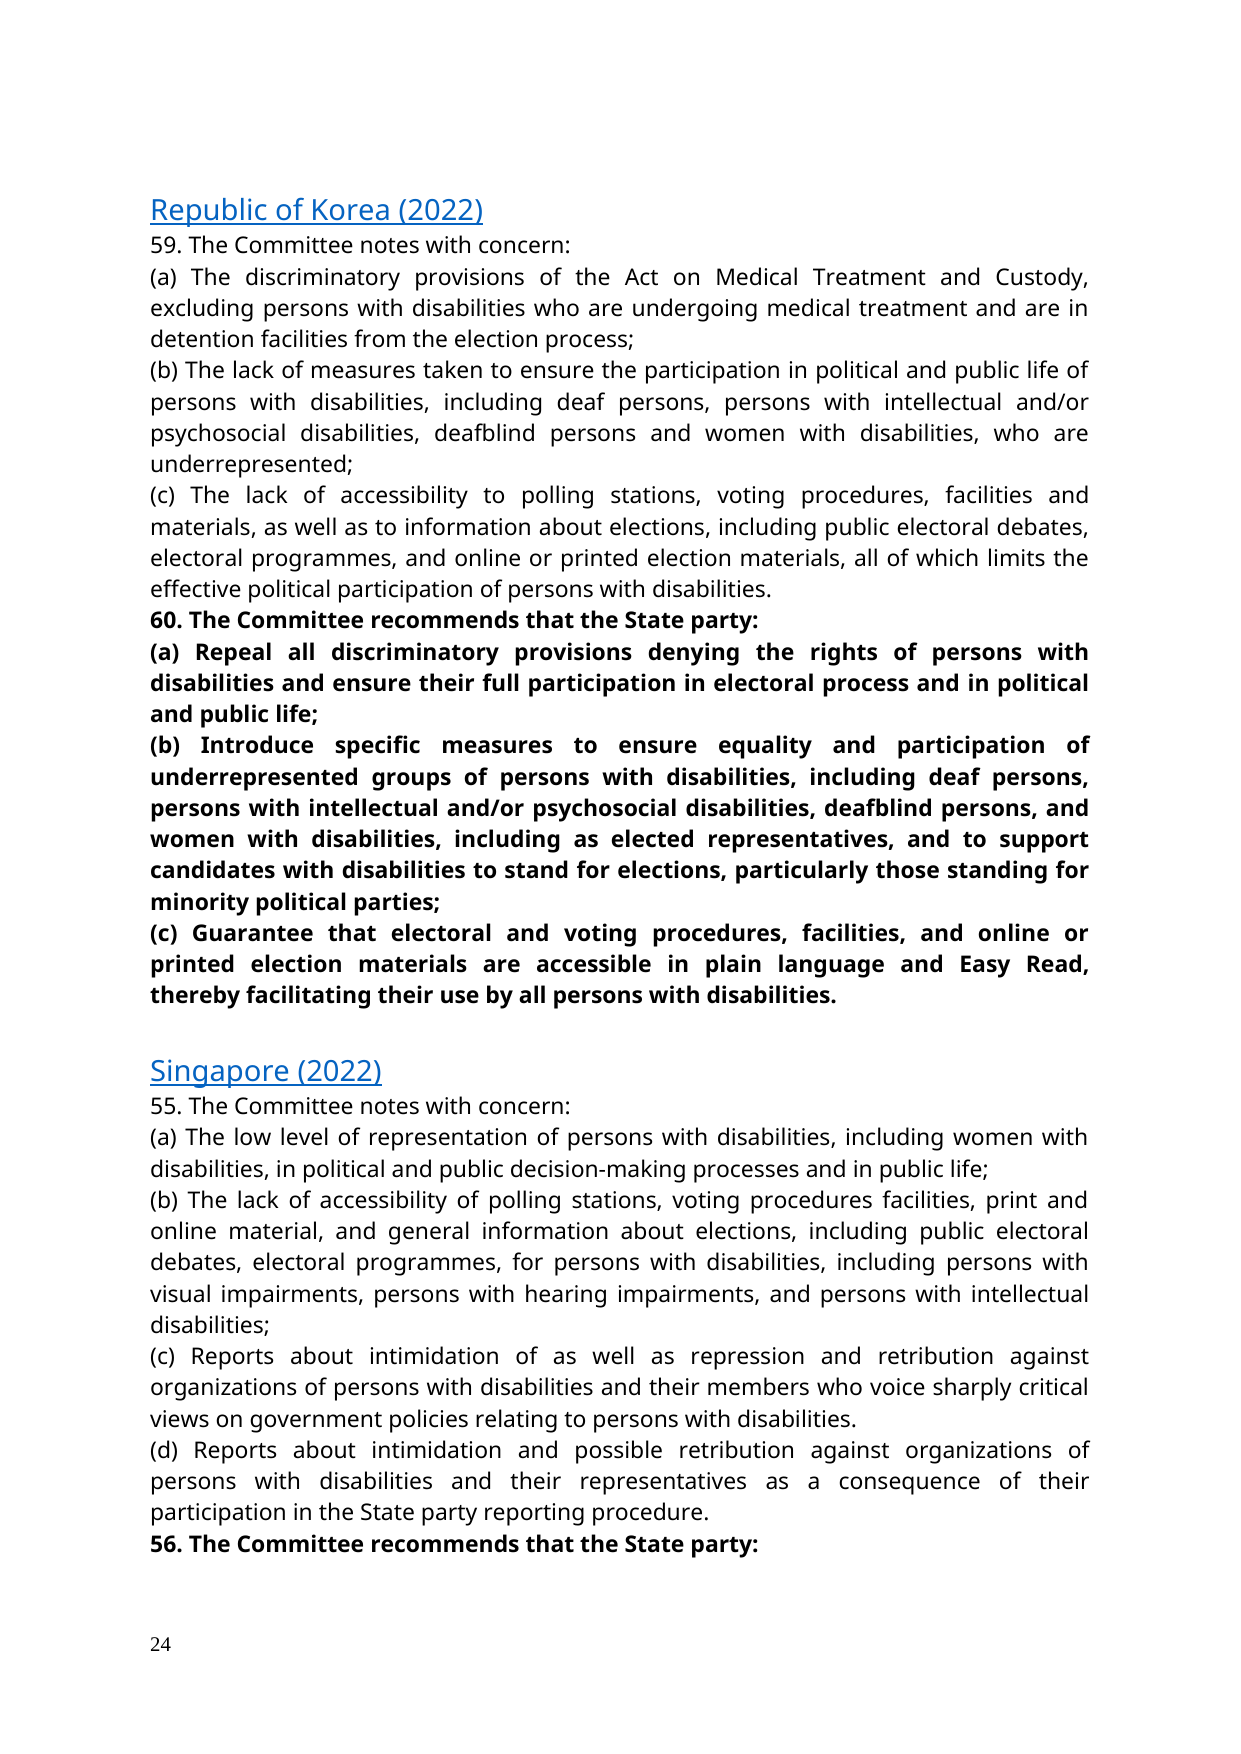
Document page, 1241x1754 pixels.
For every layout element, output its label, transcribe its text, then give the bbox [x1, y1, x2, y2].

text (a) The discriminatory provisions of the Act on Medical Treatment and Custody, excluding persons with disabilities who are undergoing medical treatment and are in detention facilities from the election process; [150, 261, 1090, 354]
text (b) Introduce specific measures to ensure equality and participation of underrepresented groups of persons with disabilities, including deaf persons, persons with intellectual and/or psychosocial disabilities, deafblind persons, and women with disabilities, including as elected representatives, and to support candidates with disabilities to stand for elections, particularly those standing for minority political parties; [150, 729, 1090, 917]
text (b) The lack of accessibility of polling stations, voting procedures facilities, print and online material, and general information about elections, including public electoral debates, electoral programmes, for persons with disabilities, including persons with visual impairments, persons with hearing impairments, and persons with intellectual disabilities; [150, 1184, 1090, 1340]
text (c) Guarantee that electoral and voting procedures, facilities, and online or printed election materials are accessible in plain language and Easy Read, thereby facilitating their use by all persons with disabilities. [150, 917, 1090, 1011]
text 56. The Committee recommends that the State party: [150, 1527, 1090, 1559]
text 59. The Committee notes with concern: [150, 229, 1090, 261]
text 60. The Committee recommends that the State party: [150, 604, 1090, 636]
text 55. The Committee notes with concern: [150, 1090, 1090, 1121]
text (c) Reports about intimidation of as well as repression and retribution against organizations of persons with disabilities and their members who voice sharply critical views on government policies relating to persons with disabilities. [150, 1340, 1090, 1434]
text (b) The lack of measures taken to ensure the participation in political and public life of persons with disabilities, including deaf persons, persons with intellectual and/or psychosocial disabilities, deafblind persons and women with disabilities, who are underrepresented; [150, 354, 1090, 479]
text (c) The lack of accessibility to polling stations, voting procedures, facilities and materials, as well as to information about elections, including public electoral debates, electoral programmes, and online or printed election materials, all of which limits the effective political participation of persons with disabilities. [150, 479, 1090, 604]
subtitle Singapore (2022) [150, 1050, 1090, 1090]
text (a) The low level of representation of persons with disabilities, including women with disabilities, in political and public decision-making processes and in public life; [150, 1121, 1090, 1184]
text (a) Repeal all discriminatory provisions denying the rights of persons with disabilities and ensure their full participation in electoral process and in political and public life; [150, 636, 1090, 729]
subtitle Republic of Korea (2022) [150, 190, 1090, 229]
text (d) Reports about intimidation and possible retribution against organizations of persons with disabilities and their representatives as a consequence of their participation in the State party reporting procedure. [150, 1434, 1090, 1527]
